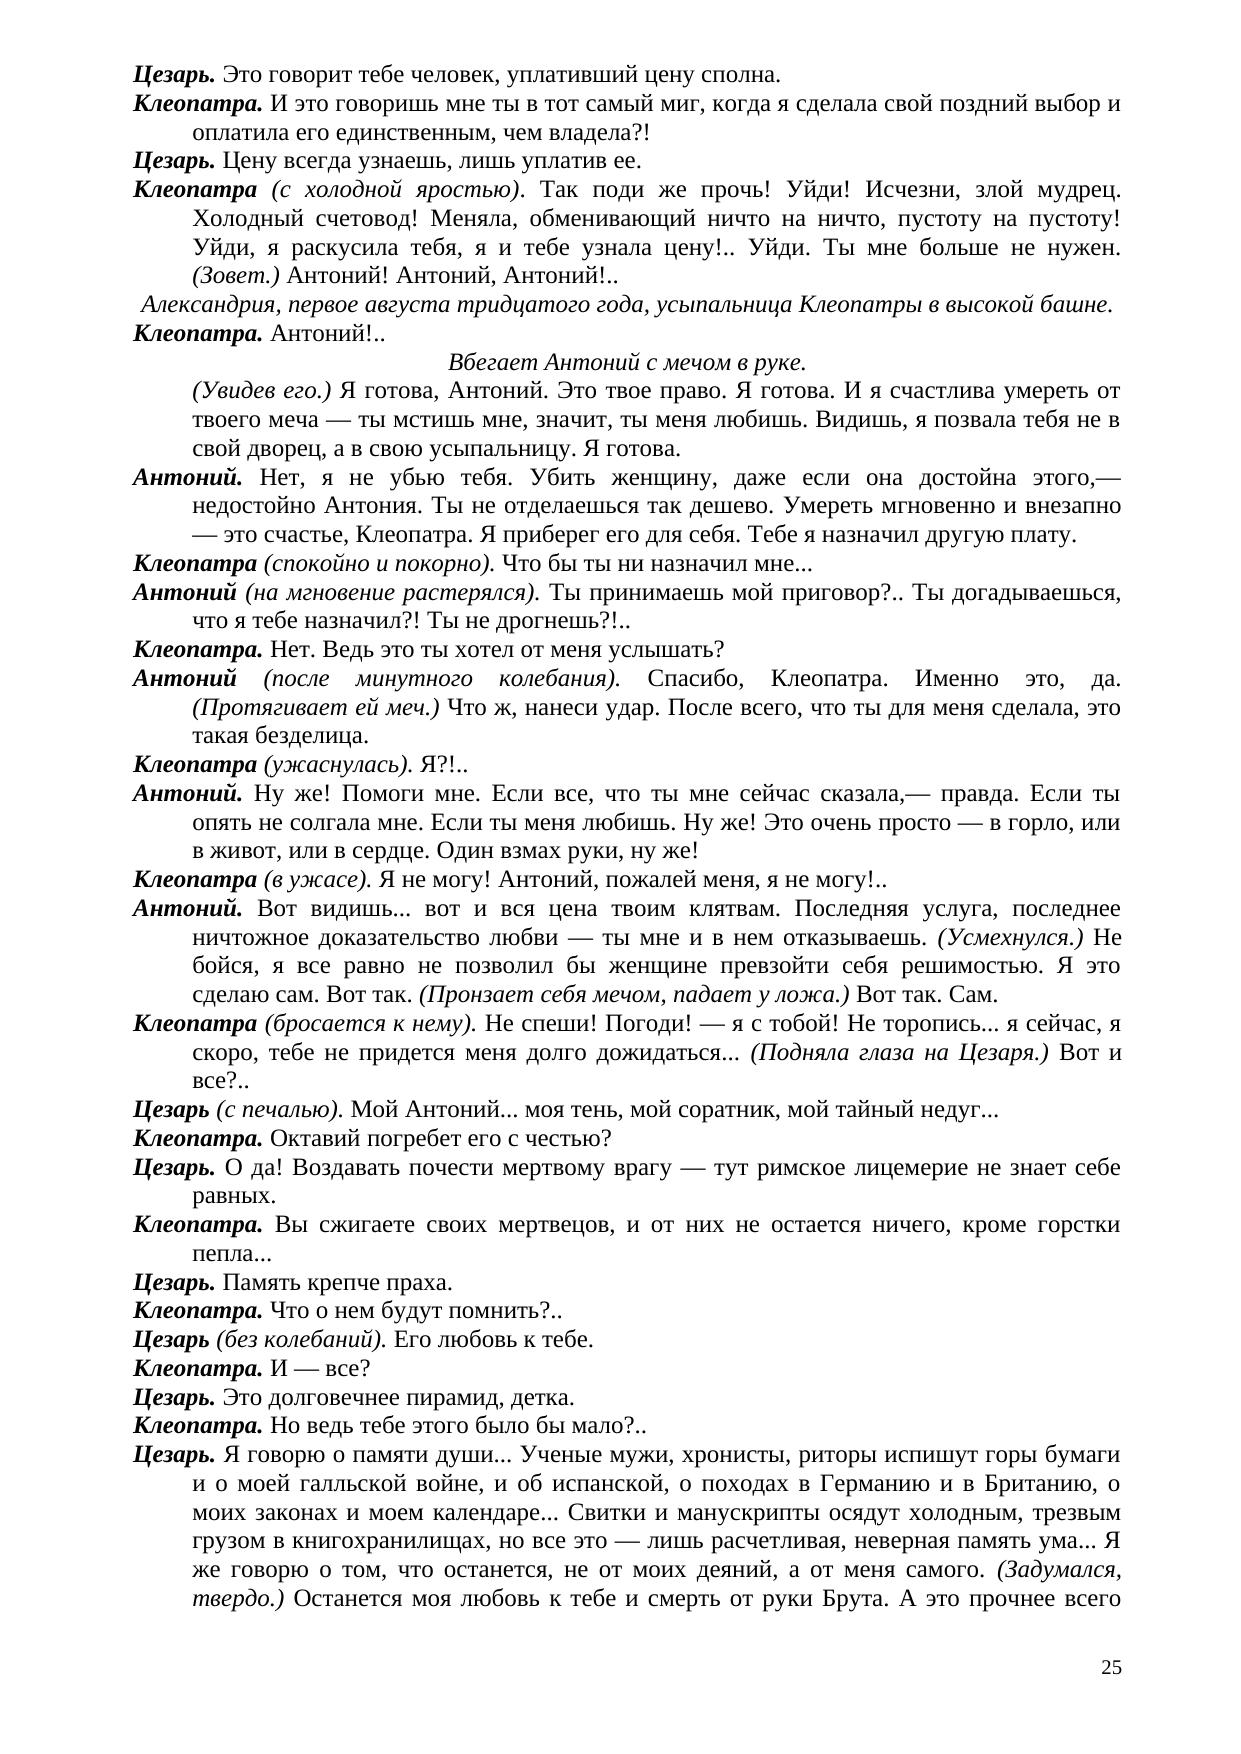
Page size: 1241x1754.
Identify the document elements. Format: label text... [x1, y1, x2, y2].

text Клеопатра. Октавий погребет его с честью? [133, 1123, 1122, 1152]
text Вбегает Антоний с мечом в руке. [133, 347, 1122, 375]
text Клеопатра (ужаснулась). Я?!.. [133, 749, 1122, 778]
text Клеопатра (спокойно и покорно). Что бы ты ни назначил мне... [133, 548, 1122, 577]
text Антоний (после минутного колебания). Спасибо, Клеопатра. Именно это, да. (Протягивает ей меч.) Что ж, нанеси удар. После всего, что ты для меня сделала, это такая безделица. [133, 663, 1122, 749]
text Клеопатра. И это говоришь мне ты в тот самый миг, когда я сделала свой поздний выбор и оплатила его единственным, чем владела?! [133, 88, 1122, 145]
text Клеопатра. Но ведь тебе этого было бы мало?.. [133, 1410, 1122, 1439]
text Антоний (на мгновение растерялся). Ты принимаешь мой приговор?.. Ты догадываешься, что я тебе назначил?! Ты не дрогнешь?!.. [133, 577, 1122, 634]
text Клеопатра. Антоний!.. [133, 318, 1122, 347]
text Цезарь. О да! Воздавать почести мертвому врагу — тут римское лицемерие не знает себе равных. [133, 1152, 1122, 1209]
text Антоний. Нет, я не убью тебя. Убить женщину, даже если она достойна этого,— недостойно Антония. Ты не отделаешься так дешево. Умереть мгновенно и внезапно — это счастье, Клеопатра. Я приберег его для себя. Тебе я назначил другую плату. [133, 462, 1122, 548]
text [133, 1439, 1122, 1612]
text Клеопатра (бросается к нему). Не спеши! Погоди! — я с тобой! Не торопись... я сейчас, я скоро, тебе не придется меня долго дожидаться... (Подняла глаза на Цезаря.) Вот и все?.. [133, 1008, 1122, 1094]
text Александрия, первое августа тридцатого года, усыпальница Клеопатры в высокой башне. [133, 289, 1122, 318]
text (Увидев его.) Я готова, Антоний. Это твое право. Я готова. И я счастлива умереть от твоего меча — ты мстишь мне, значит, ты меня любишь. Видишь, я позвала тебя не в свой дворец, а в свою усыпальницу. Я готова. [192, 375, 1122, 462]
text Цезарь (без колебаний). Его любовь к тебе. [133, 1324, 1122, 1353]
text Цезарь. Это говорит тебе человек, уплативший цену сполна. [133, 59, 1122, 88]
text Антоний. Вот видишь... вот и вся цена твоим клятвам. Последняя услуга, последнее ничтожное доказательство любви — ты мне и в нем отказываешь. (Усмехнулся.) Не бойся, я все равно не позволил бы женщине превзойти себя решимостью. Я это сделаю сам. Вот так. (Пронзает себя мечом, падает у ложа.) Вот так. Сам. [133, 893, 1122, 1008]
text Клеопатра. Вы сжигаете своих мертвецов, и от них не остается ничего, кроме горстки пепла... [133, 1209, 1122, 1267]
text Цезарь. Цену всегда узнаешь, лишь уплатив ее. [133, 145, 1122, 174]
text Клеопатра. И — все? [133, 1353, 1122, 1382]
text Цезарь (с печалью). Мой Антоний... моя тень, мой соратник, мой тайный недуг... [133, 1094, 1122, 1123]
text Цезарь. Память крепче праха. [133, 1267, 1122, 1295]
text Антоний. Ну же! Помоги мне. Если все, что ты мне сейчас сказала,— правда. Если ты опять не солгала мне. Если ты меня любишь. Ну же! Это очень просто — в горло, или в живот, или в сердце. Один взмах руки, ну же! [133, 778, 1122, 864]
text Клеопатра. Нет. Ведь это ты хотел от меня услышать? [133, 634, 1122, 663]
text Клеопатра. Что о нем будут помнить?.. [133, 1295, 1122, 1324]
text Цезарь. Это долговечнее пирамид, детка. [133, 1382, 1122, 1410]
text Клеопатра (с холодной яростью). Так поди же прочь! Уйди! Исчезни, злой мудрец. Холодный счетовод! Меняла, обменивающий ничто на ничто, пустоту на пустоту! Уйди, я раскусила тебя, я и тебе узнала цену!.. Уйди. Ты мне больше не нужен. (Зовет.) Антоний! Антоний, Антоний!.. [133, 174, 1122, 289]
text Клеопатра (в ужасе). Я не могу! Антоний, пожалей меня, я не могу!.. [133, 864, 1122, 893]
